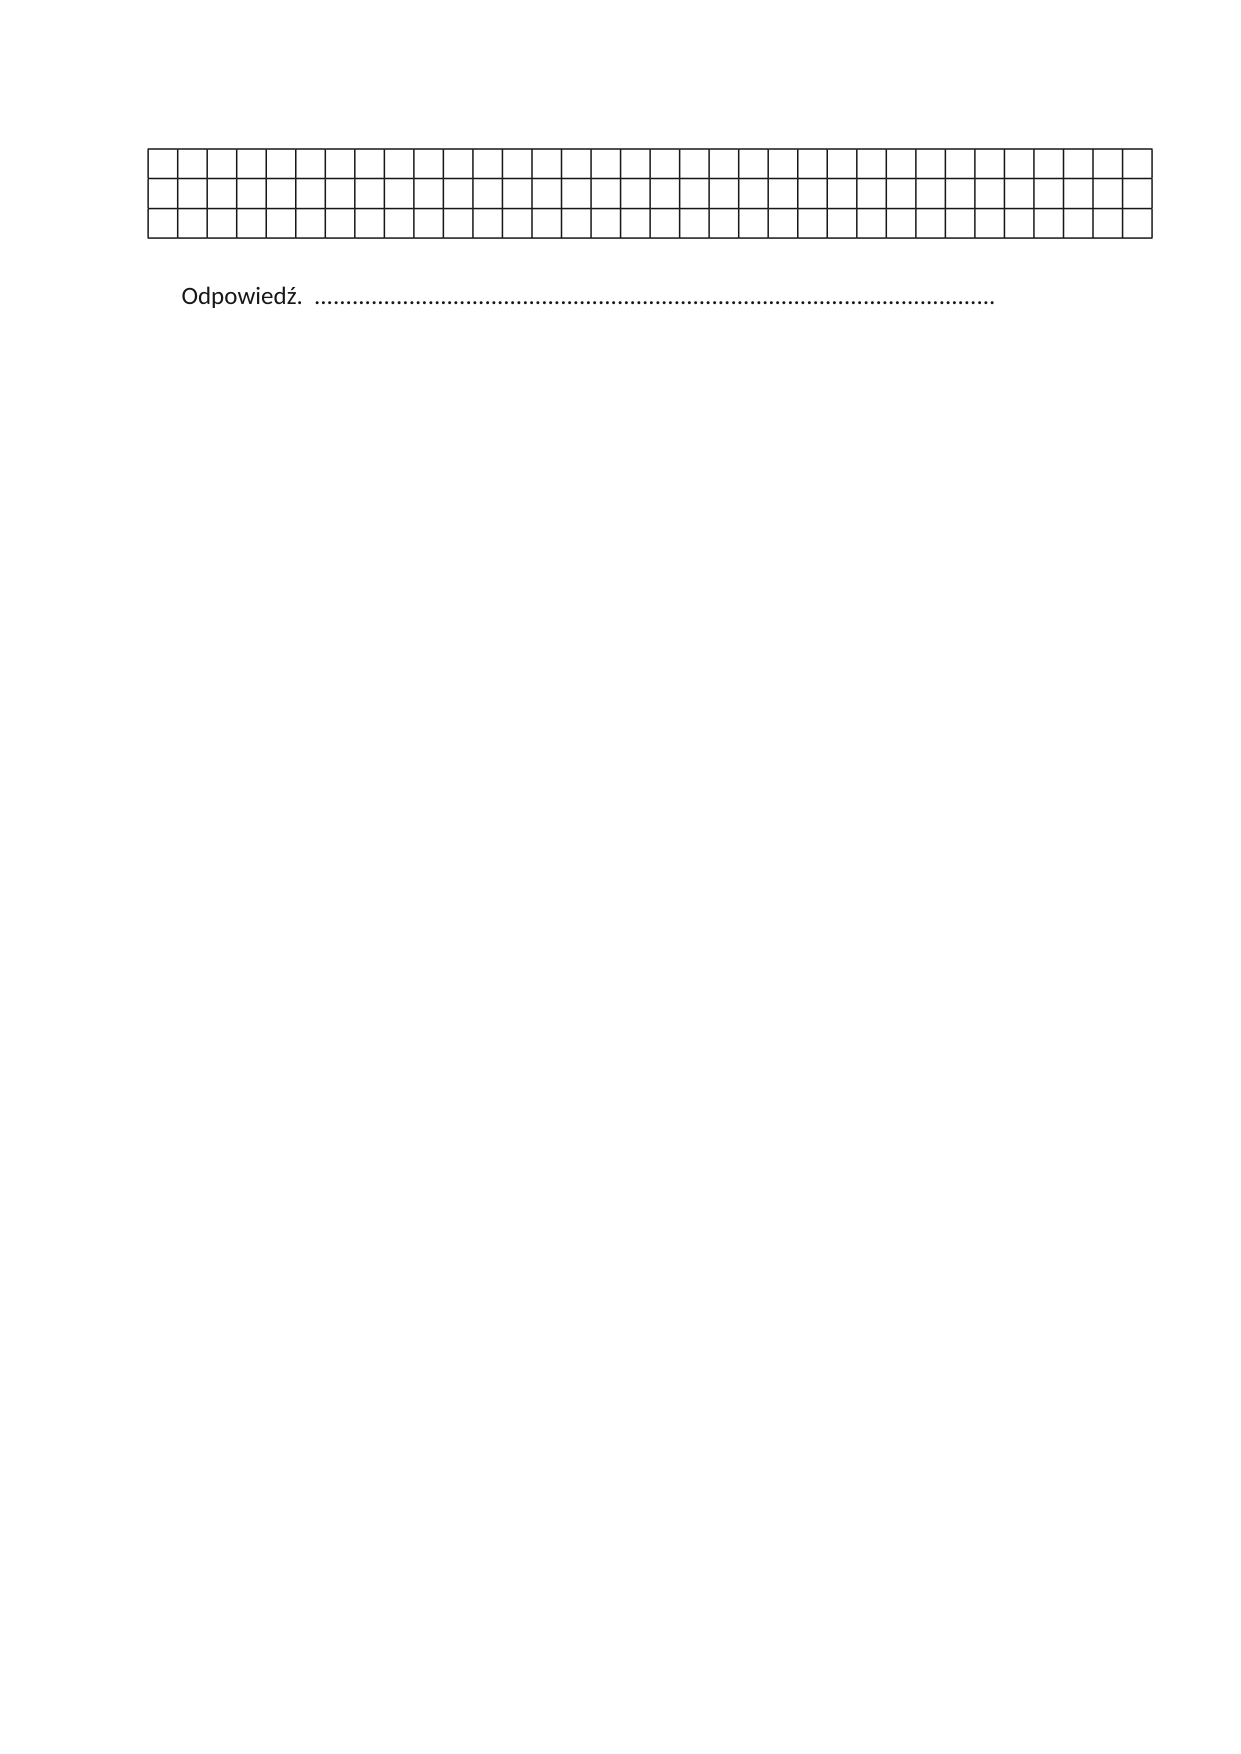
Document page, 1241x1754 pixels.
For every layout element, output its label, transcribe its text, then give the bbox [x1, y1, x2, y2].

text Odpowiedź. ............................................................................................................ [181, 280, 1092, 311]
picture [146, 147, 1153, 239]
